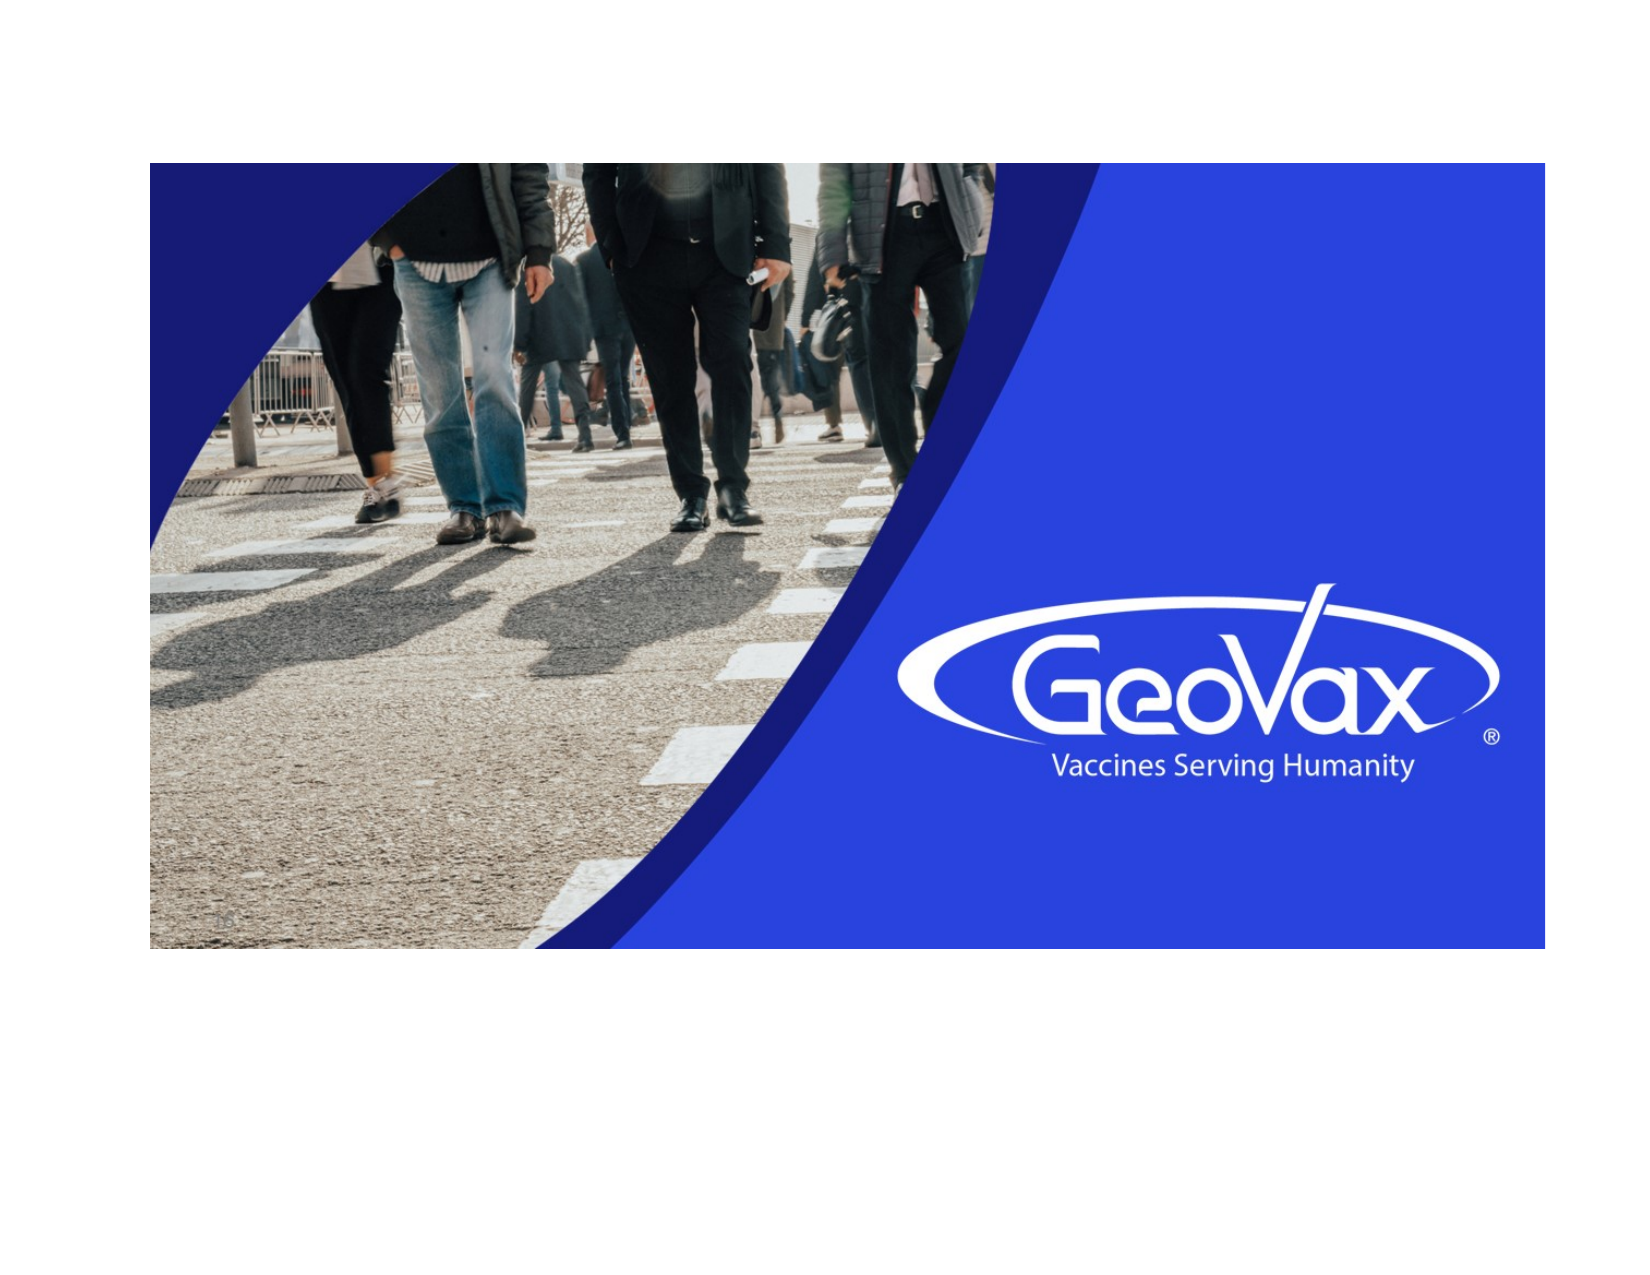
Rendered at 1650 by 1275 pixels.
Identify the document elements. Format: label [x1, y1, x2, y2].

picture [150, 163, 1546, 949]
